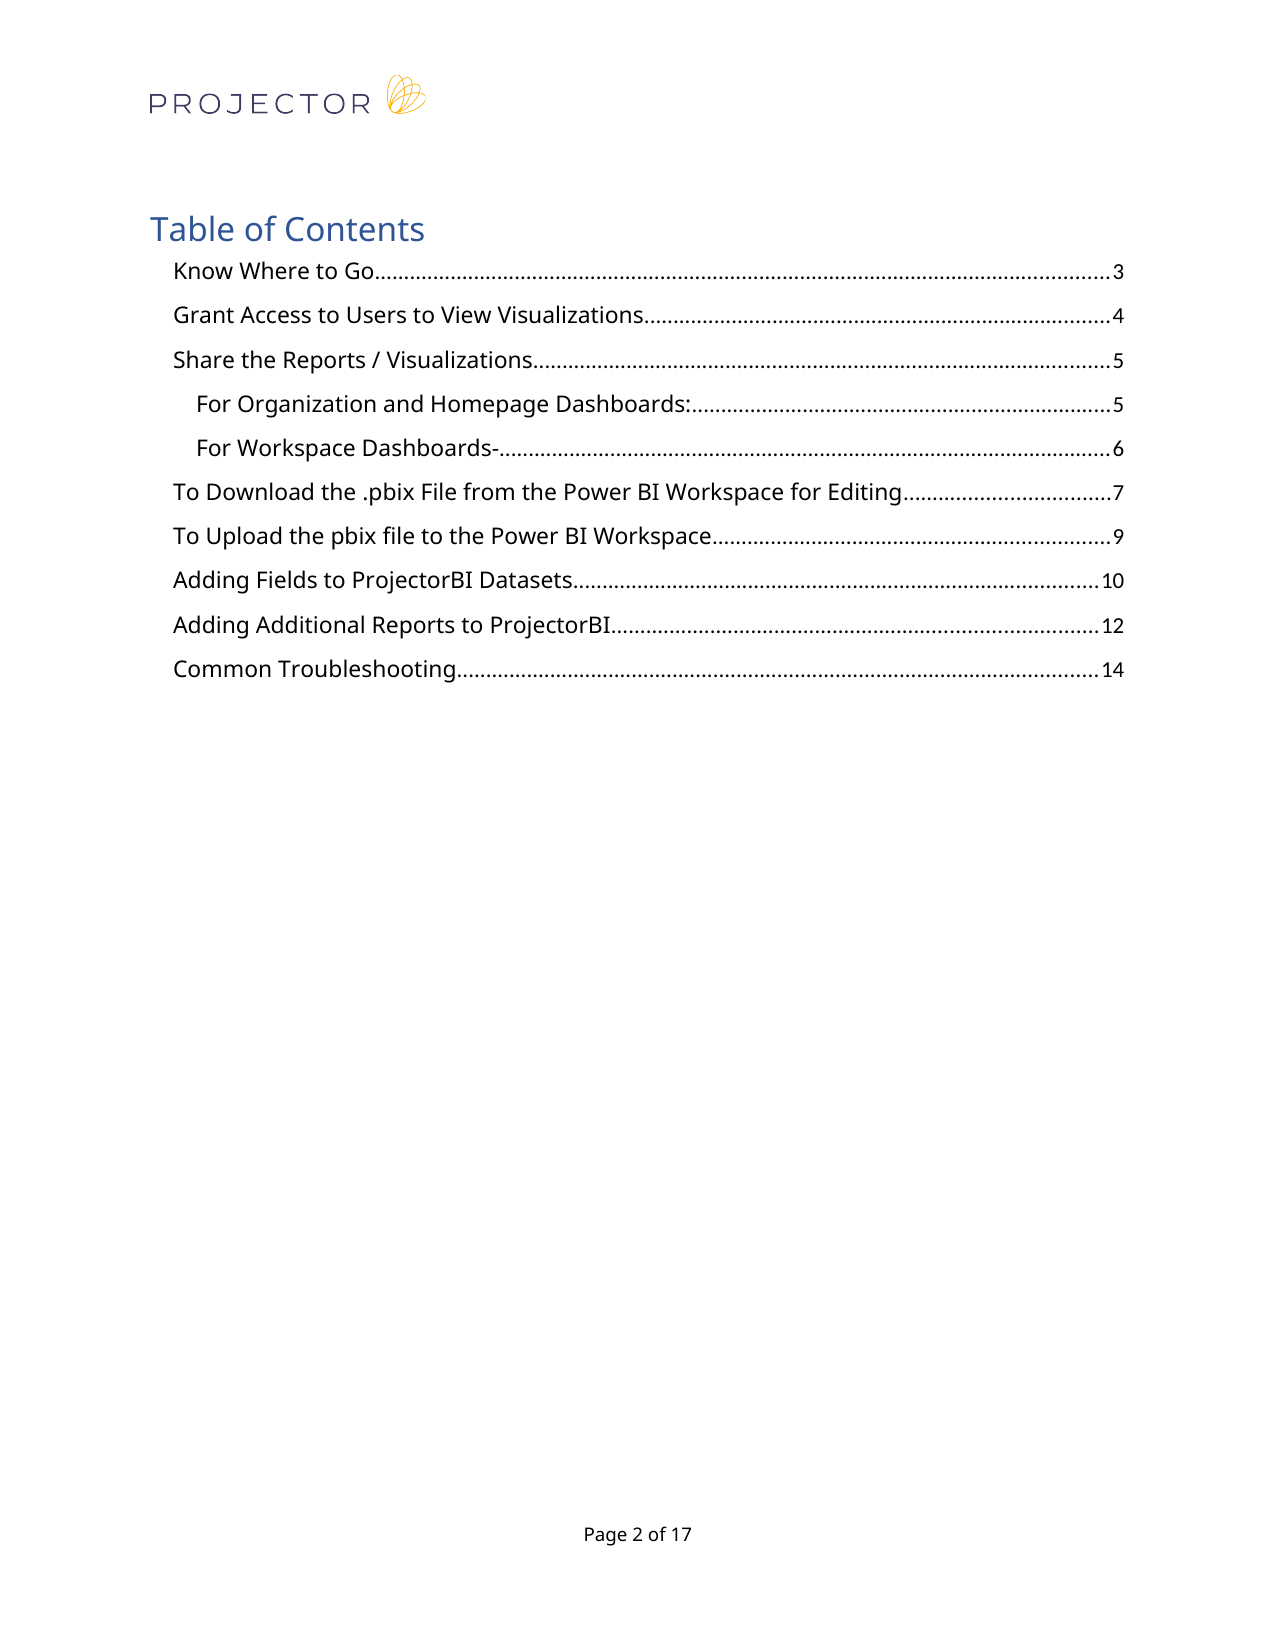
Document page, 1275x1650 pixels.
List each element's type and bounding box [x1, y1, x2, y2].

picture [150, 75, 426, 114]
